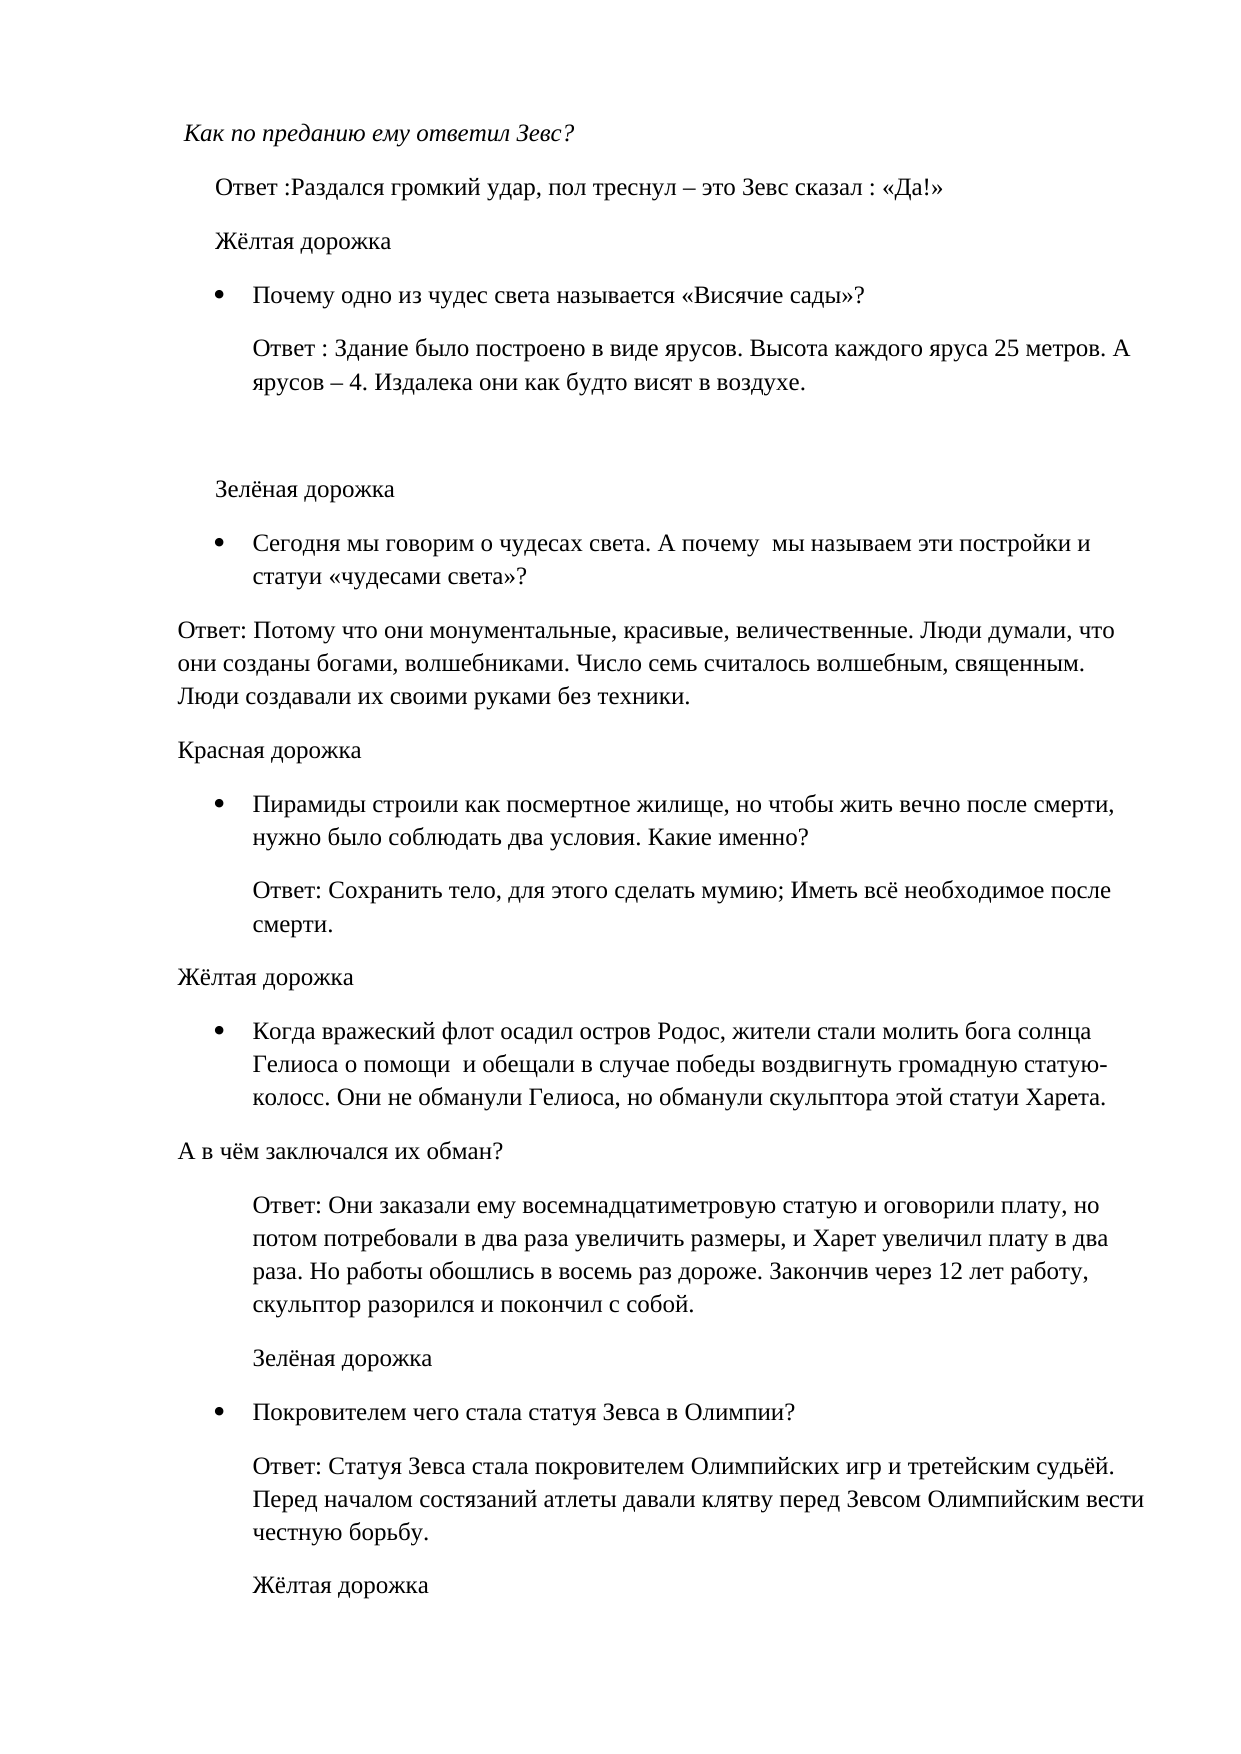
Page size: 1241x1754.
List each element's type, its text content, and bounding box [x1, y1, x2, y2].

list Пирамиды строили как посмертное жилище, но чтобы жить вечно после смерти, нужно было соблюдать два условия. Какие именно? [215, 789, 1152, 851]
text Зелёная дорожка [215, 474, 1152, 503]
list Почему одно из чудес света называется «Висячие сады»? [215, 280, 1152, 308]
list Покровителем чего стала статуя Зевса в Олимпии? [215, 1397, 1152, 1426]
text Красная дорожка [177, 735, 1152, 764]
text Как по преданию ему ответил Зевс? [177, 118, 1152, 147]
text Ответ: Потому что они монументальные, красивые, величественные. Люди думали, что они созданы богами, волшебниками. Число семь считалось волшебным, священным. Люди создавали их своими руками без техники. [177, 615, 1152, 710]
text Зелёная дорожка [252, 1343, 1152, 1372]
text Ответ: Они заказали ему восемнадцатиметровую статую и оговорили плату, но потом потребовали в два раза увеличить размеры, и Харет увеличил плату в два раза. Но работы обошлись в восемь раз дороже. Закончив через 12 лет работу, скульптор разорился и покончил с собой. [252, 1190, 1152, 1318]
list Сегодня мы говорим о чудесах света. А почему мы называем эти постройки и статуи «чудесами света»? [215, 528, 1152, 590]
text А в чём заключался их обман? [177, 1136, 1152, 1165]
text Жёлтая дорожка [215, 226, 1152, 254]
text Ответ : Здание было построено в виде ярусов. Высота каждого яруса 25 метров. А ярусов – 4. Издалека они как будто висят в воздухе. [252, 333, 1152, 395]
text Жёлтая дорожка [177, 962, 1152, 991]
list Когда вражеский флот осадил остров Родос, жители стали молить бога солнца Гелиоса о помощи и обещали в случае победы воздвигнуть громадную статую-колосс. Они не обманули Гелиоса, но обманули скульптора этой статуи Харета. [215, 1016, 1152, 1111]
text Ответ: Статуя Зевса стала покровителем Олимпийских игр и третейским судьёй. Перед началом состязаний атлеты давали клятву перед Зевсом Олимпийским вести честную борьбу. [252, 1451, 1152, 1546]
text Ответ: Сохранить тело, для этого сделать мумию; Иметь всё необходимое после смерти. [252, 876, 1152, 937]
text Ответ :Раздался громкий удар, пол треснул – это Зевс сказал : «Да!» [215, 172, 1152, 201]
text Жёлтая дорожка [252, 1571, 1152, 1599]
